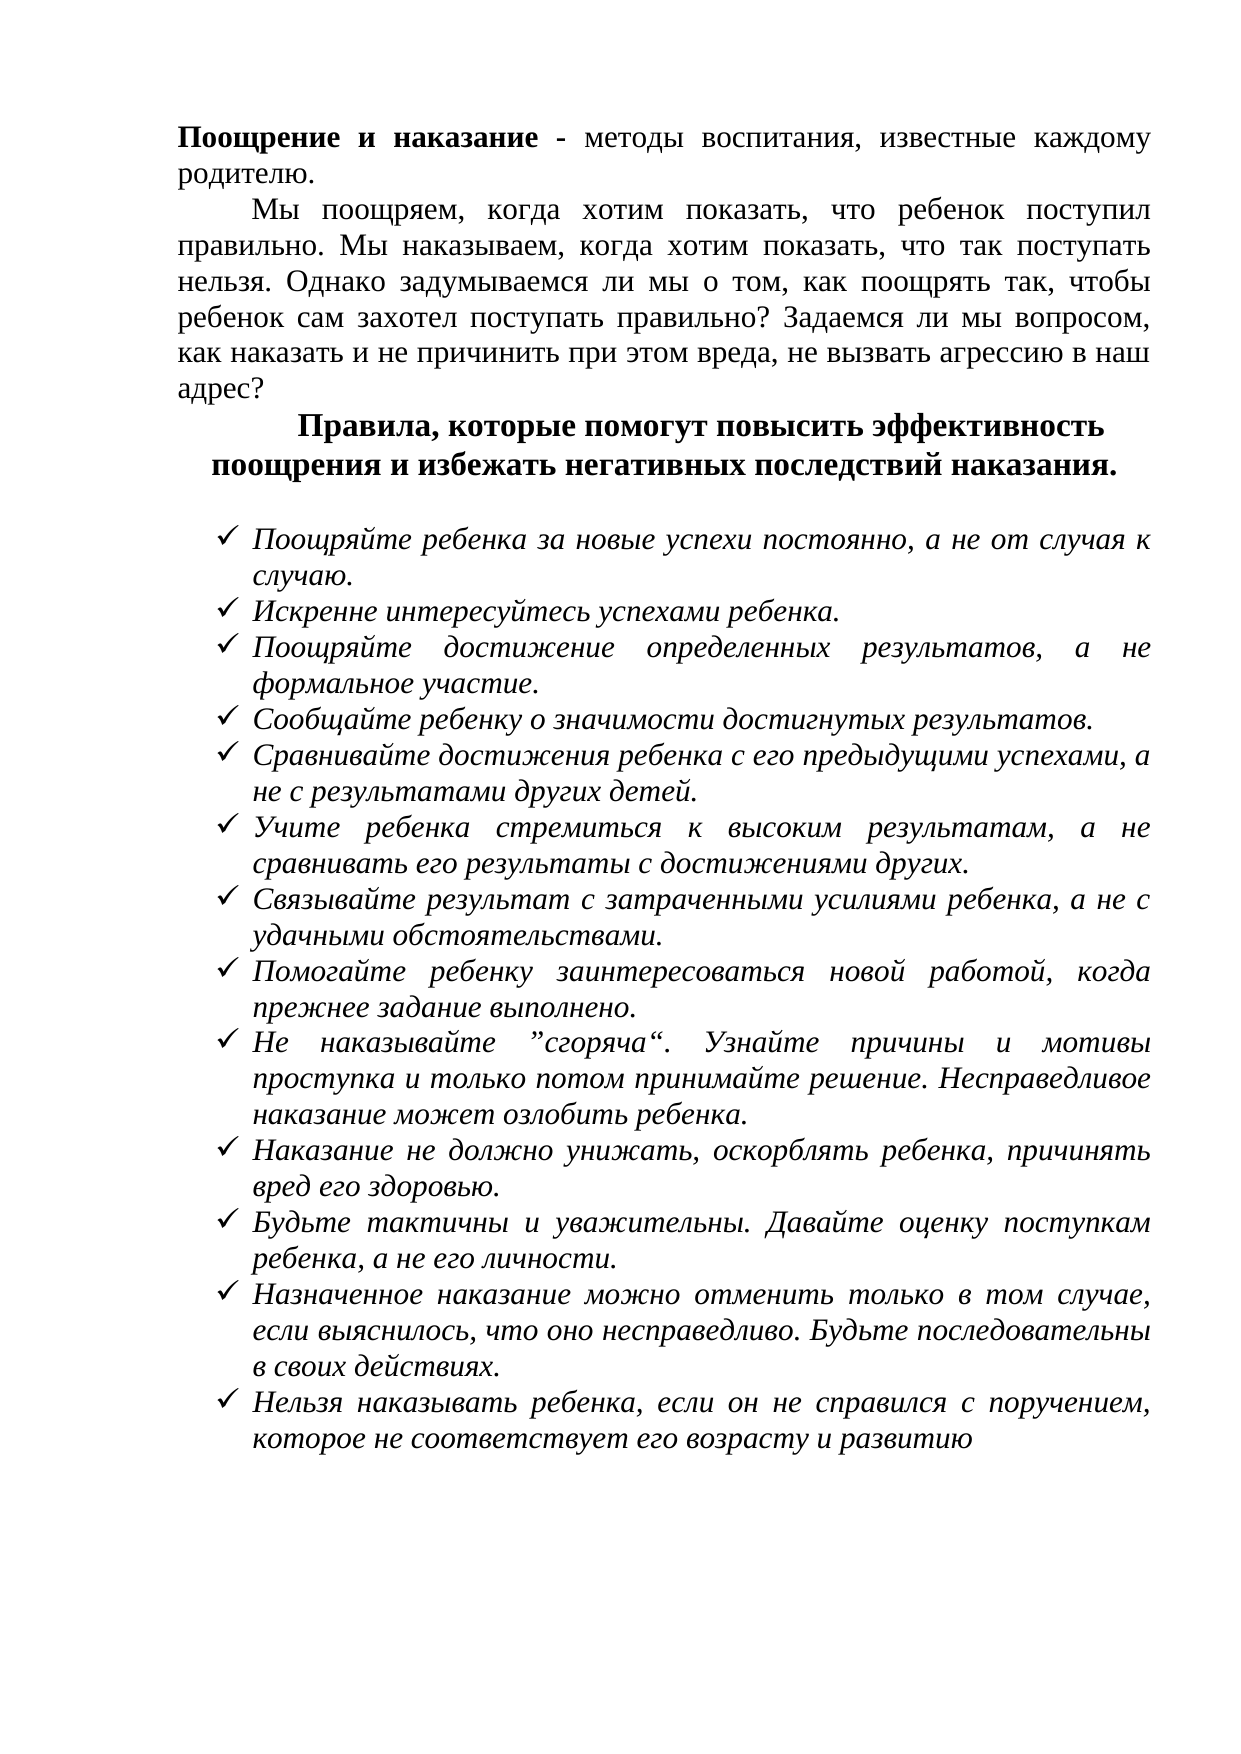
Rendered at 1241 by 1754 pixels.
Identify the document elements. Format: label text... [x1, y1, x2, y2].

list Не наказывайте ”сгоряча“. Узнайте причины и мотивы проступка и только потом принимайте решение. Несправедливое наказание может озлобить ребенка. [215, 1024, 1152, 1132]
list Поощряйте ребенка за новые успехи постоянно, а не от случая к случаю. [215, 521, 1152, 592]
text Правила, которые помогут повысить эффективность поощрения и избежать негативных последствий наказания. [177, 406, 1152, 482]
list Помогайте ребенку заинтересоваться новой работой, когда прежнее задание выполнено. [215, 952, 1152, 1024]
list Будьте тактичны и уважительны. Давайте оценку поступкам ребенка, а не его личности. [215, 1203, 1152, 1275]
list Нельзя наказывать ребенка, если он не справился с поручением, которое не соответствует его возрасту и развитию [215, 1383, 1152, 1455]
list Поощряйте достижение определенных результатов, а не формальное участие. [215, 628, 1152, 700]
list Искренне интересуйтесь успехами ребенка. [215, 592, 1152, 628]
list Наказание не должно унижать, оскорблять ребенка, причинять вред его здоровью. [215, 1132, 1152, 1203]
text Мы поощряем, когда хотим показать, что ребенок поступил правильно. Мы наказываем, когда хотим показать, что так поступать нельзя. Однако задумываемся ли мы о том, как поощрять так, чтобы ребенок сам захотел поступать правильно? Задаемся ли мы вопросом, как наказать и не причинить при этом вреда, не вызвать агрессию в наш адрес? [177, 190, 1152, 406]
list Сообщайте ребенку о значимости достигнутых результатов. [215, 700, 1152, 736]
list Учите ребенка стремиться к высоким результатам, а не сравнивать его результаты с достижениями других. [215, 808, 1152, 880]
text Поощрение и наказание - методы воспитания, известные каждому родителю. [177, 118, 1152, 190]
list Связывайте результат с затраченными усилиями ребенка, а не с удачными обстоятельствами. [215, 880, 1152, 952]
list Сравнивайте достижения ребенка с его предыдущими успехами, а не с результатами других детей. [215, 736, 1152, 808]
list Назначенное наказание можно отменить только в том случае, если выяснилось, что оно несправедливо. Будьте последовательны в своих действиях. [215, 1275, 1152, 1383]
